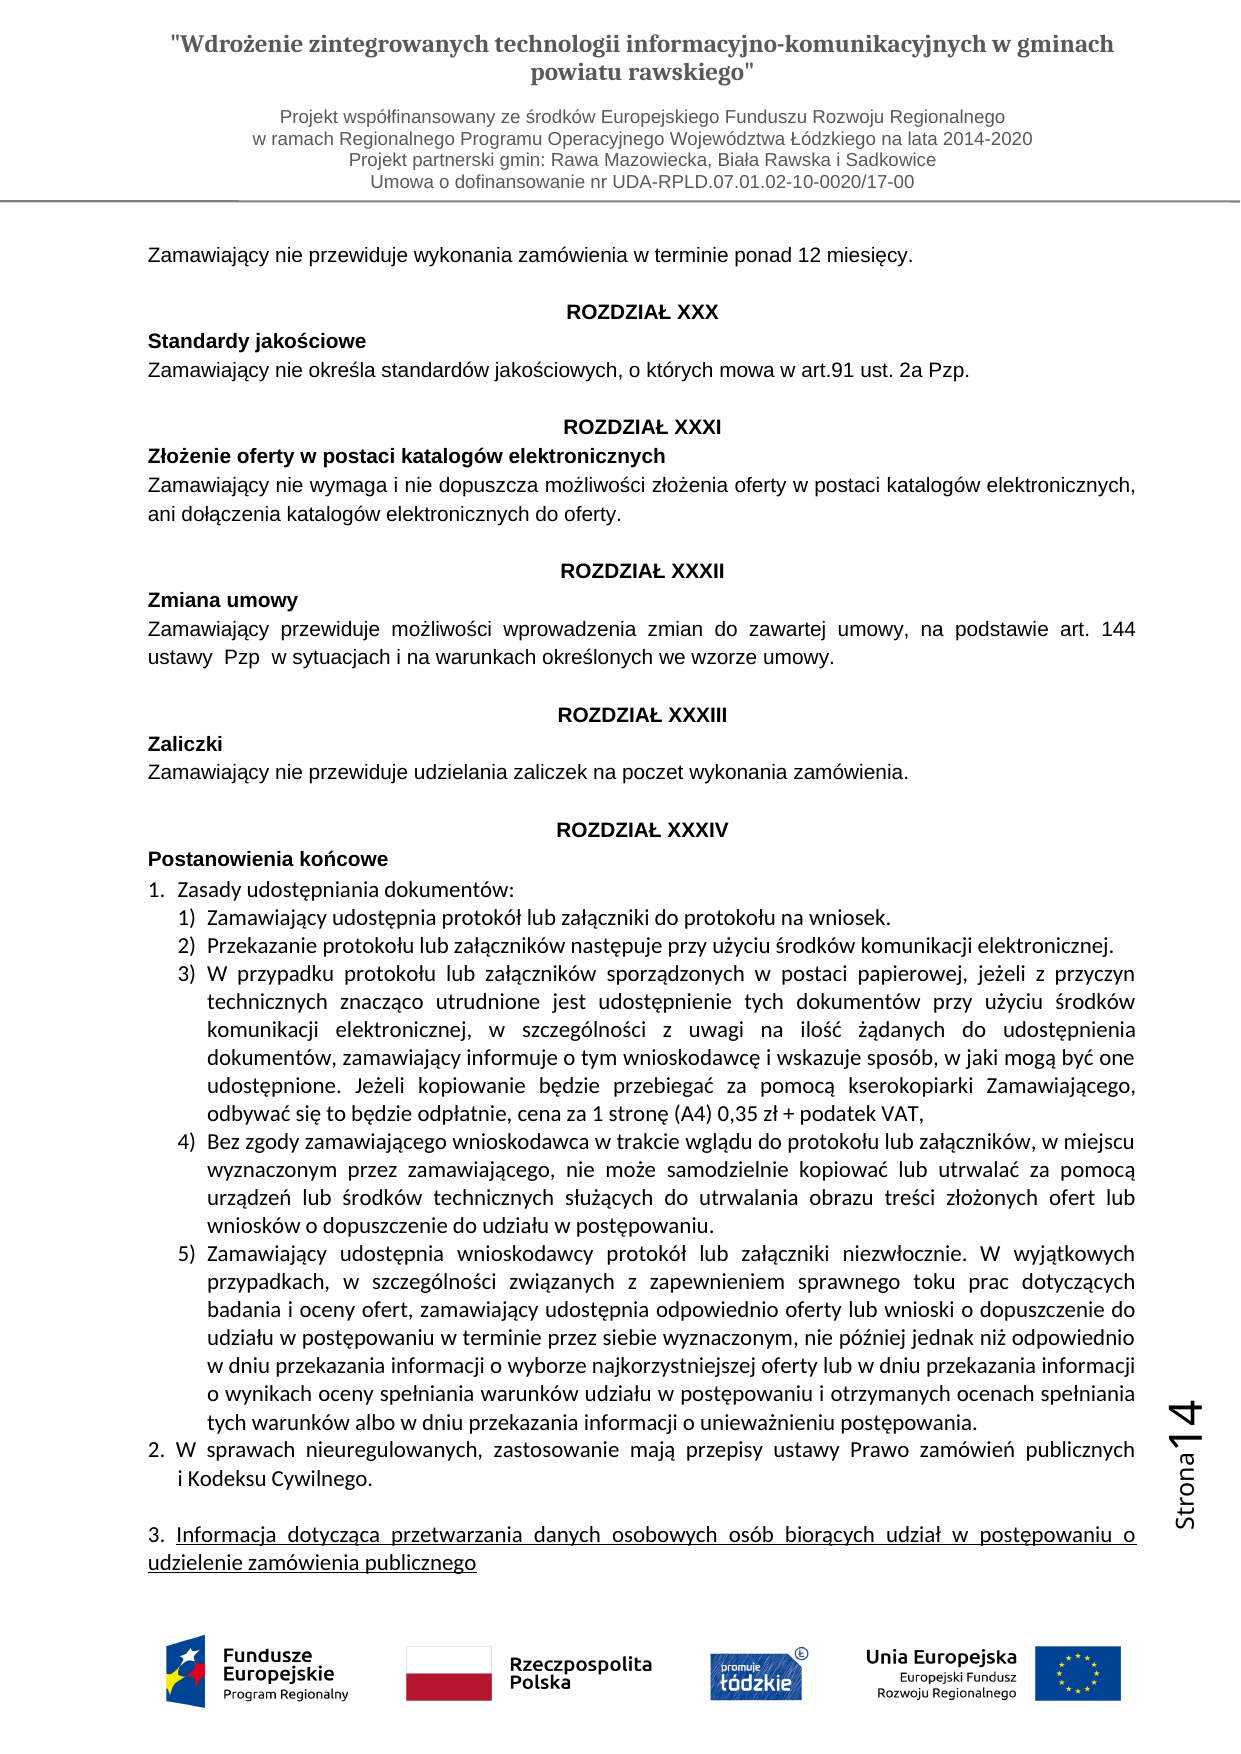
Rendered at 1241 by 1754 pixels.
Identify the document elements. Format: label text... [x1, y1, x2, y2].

text ROZDZIAŁ XXXIII [148, 703, 1137, 727]
text ROZDZIAŁ XXXI [148, 415, 1137, 439]
text 2. W sprawach nieuregulowanych, zastosowanie mają przepisy ustawy Prawo zamówień publicznych i Kodeksu Cywilnego. [148, 1436, 1137, 1492]
text Zamawiający nie wymaga i nie dopuszcza możliwości złożenia oferty w postaci katalogów elektronicznych, ani dołączenia katalogów elektronicznych do oferty. [148, 473, 1137, 525]
list Bez zgody zamawiającego wnioskodawca w trakcie wglądu do protokołu lub załączników, w miejscu wyznaczonym przez zamawiającego, nie może samodzielnie kopiować lub utrwalać za pomocą urządzeń lub środków technicznych służących do utrwalania obrazu treści złożonych ofert lub wniosków o dopuszczenie do udziału w postępowaniu. [177, 1127, 1137, 1239]
list Przekazanie protokołu lub załączników następuje przy użyciu środków komunikacji elektronicznej. [177, 931, 1137, 959]
text Zaliczki [148, 731, 1137, 755]
text Zamawiający przewiduje możliwości wprowadzenia zmian do zawartej umowy, na podstawie art. 144 ustawy Pzp w sytuacjach i na warunkach określonych we wzorze umowy. [148, 616, 1137, 669]
text Standardy jakościowe [148, 329, 1137, 353]
text 3. Informacja dotycząca przetwarzania danych osobowych osób biorących udział w postępowaniu o udzielenie zamówienia publicznego [148, 1520, 1137, 1576]
picture [147, 1616, 1140, 1726]
text 1. Zasady udostępniania dokumentów: [148, 875, 1137, 903]
text ROZDZIAŁ XXXIV [148, 818, 1137, 842]
text Zmiana umowy [148, 588, 1137, 612]
text Zamawiający nie przewiduje wykonania zamówienia w terminie ponad 12 miesięcy. [148, 243, 1137, 267]
text Zamawiający nie określa standardów jakościowych, o których mowa w art.91 ust. 2a Pzp. [148, 358, 1137, 382]
list Zamawiający udostępnia wnioskodawcy protokół lub załączniki niezwłocznie. W wyjątkowych przypadkach, w szczególności związanych z zapewnieniem sprawnego toku prac dotyczących badania i oceny ofert, zamawiający udostępnia odpowiednio oferty lub wnioski o dopuszczenie do udziału w postępowaniu w terminie przez siebie wyznaczonym, nie później jednak niż odpowiednio w dniu przekazania informacji o wyborze najkorzystniejszej oferty lub w dniu przekazania informacji o wynikach oceny spełniania warunków udziału w postępowaniu i otrzymanych ocenach spełniania tych warunków albo w dniu przekazania informacji o unieważnieniu postępowania. [177, 1239, 1137, 1436]
list W przypadku protokołu lub załączników sporządzonych w postaci papierowej, jeżeli z przyczyn technicznych znacząco utrudnione jest udostępnienie tych dokumentów przy użyciu środków komunikacji elektronicznej, w szczególności z uwagi na ilość żądanych do udostępnienia dokumentów, zamawiający informuje o tym wnioskodawcę i wskazuje sposób, w jaki mogą być one udostępnione. Jeżeli kopiowanie będzie przebiegać za pomocą kserokopiarki Zamawiającego, odbywać się to będzie odpłatnie, cena za 1 stronę (A4) 0,35 zł + podatek VAT, [177, 959, 1137, 1127]
text ROZDZIAŁ XXX [148, 300, 1137, 324]
text ROZDZIAŁ XXXII [148, 559, 1137, 583]
text Zamawiający nie przewiduje udzielania zaliczek na poczet wykonania zamówienia. [148, 760, 1137, 784]
text Postanowienia końcowe [148, 846, 1137, 870]
list Zamawiający udostępnia protokół lub załączniki do protokołu na wniosek. [177, 903, 1137, 931]
text Złożenie oferty w postaci katalogów elektronicznych [148, 444, 1137, 468]
